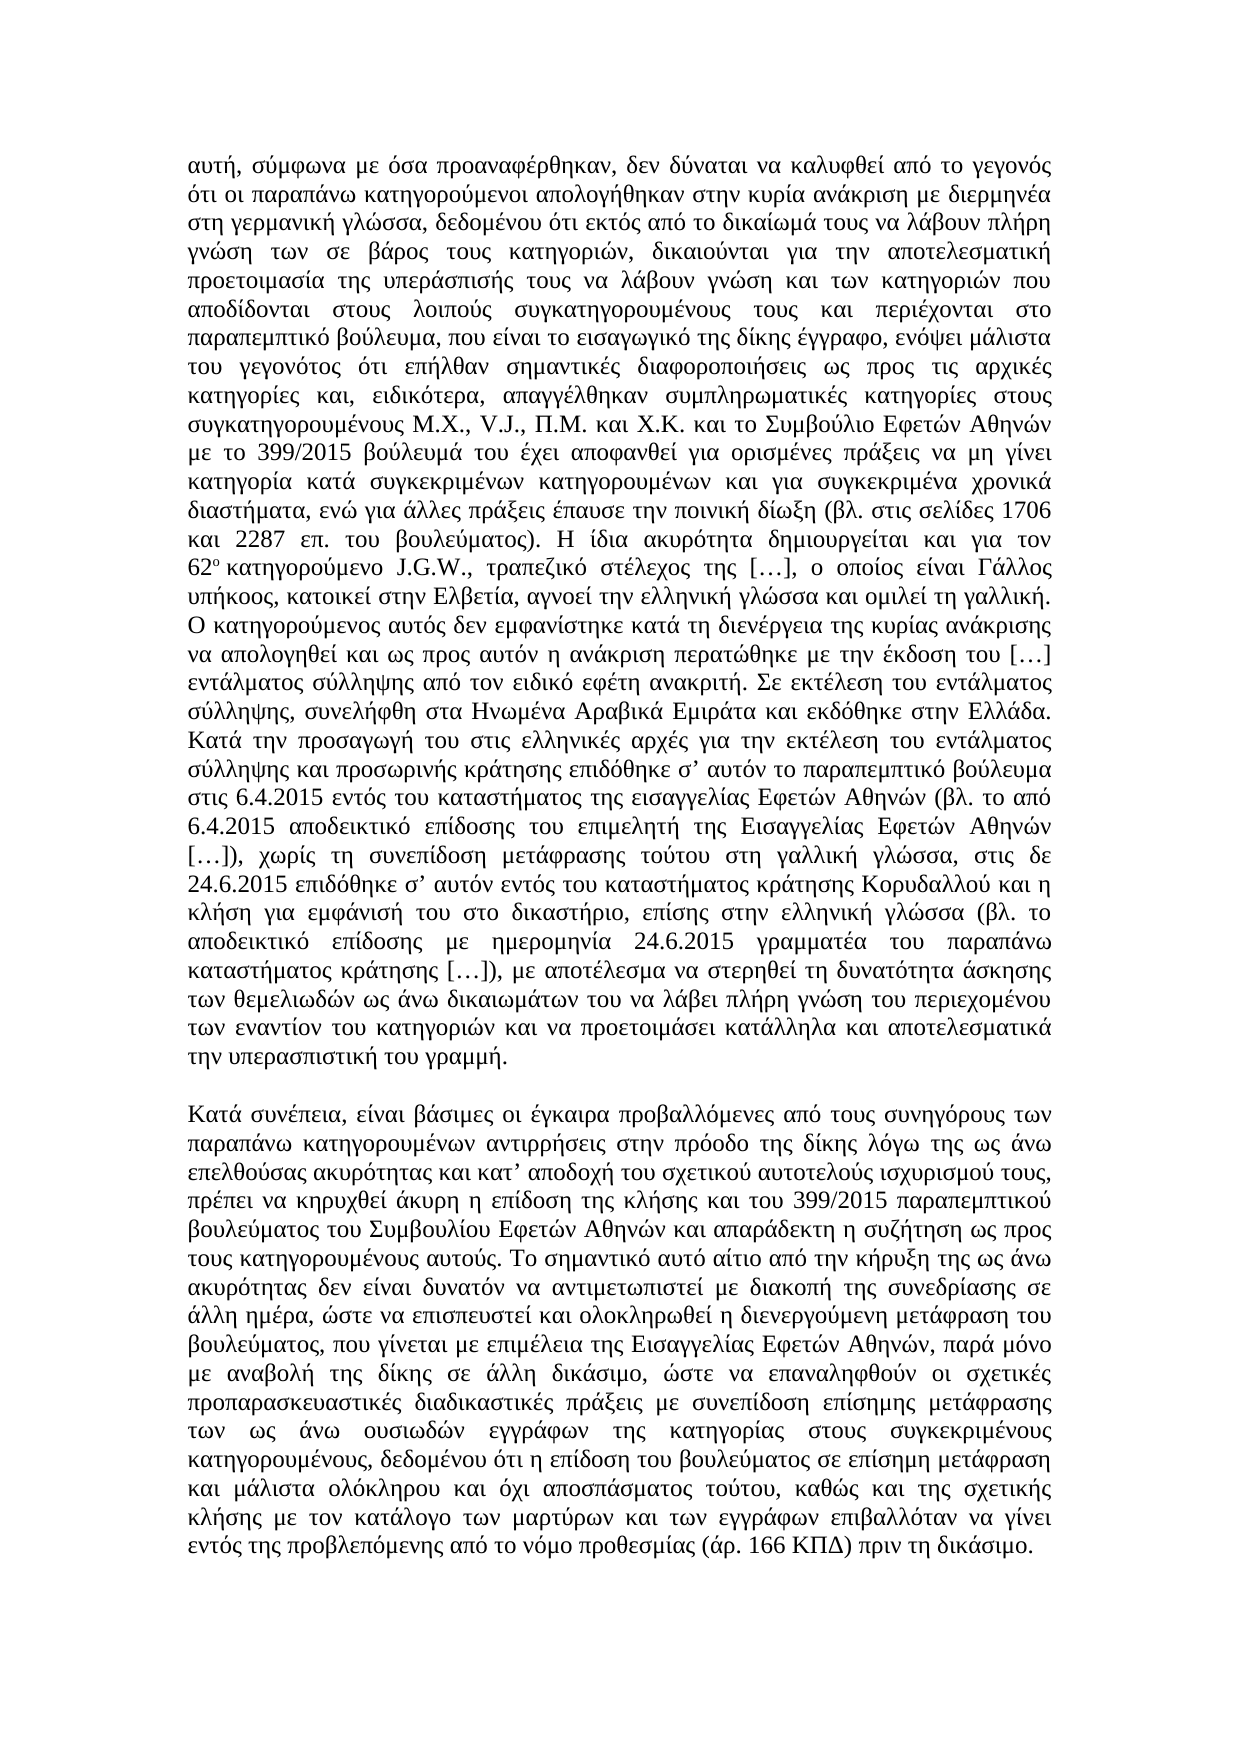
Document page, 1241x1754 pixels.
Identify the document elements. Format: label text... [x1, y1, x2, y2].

text Κατά συνέπεια, είναι βάσιμες οι έγκαιρα προβαλλόμενες από τους συνηγόρους των παραπάνω κατηγορουμένων αντιρρήσεις στην πρόοδο της δίκης λόγω της ως άνω επελθούσας ακυρότητας και κατ’ αποδοχή του σχετικού αυτοτελούς ισχυρισμού τους, πρέπει να κηρυχθεί άκυρη η επίδοση της κλήσης και του 399/2015 παραπεμπτικού βουλεύματος του Συμβουλίου Εφετών Αθηνών και απαράδεκτη η συζήτηση ως προς τους κατηγορουμένους αυτούς. Το σημαντικό αυτό αίτιο από την κήρυξη της ως άνω ακυρότητας δεν είναι δυνατόν να αντιμετωπιστεί με διακοπή της συνεδρίασης σε άλλη ημέρα, ώστε να επισπευστεί και ολοκληρωθεί η διενεργούμενη μετάφραση του βουλεύματος, που γίνεται με επιμέλεια της Εισαγγελίας Εφετών Αθηνών, παρά μόνο με αναβολή της δίκης σε άλλη δικάσιμο, ώστε να επαναληφθούν οι σχετικές προπαρασκευαστικές διαδικαστικές πράξεις με συνεπίδοση επίσημης μετάφρασης των ως άνω ουσιωδών εγγράφων της κατηγορίας στους συγκεκριμένους κατηγορουμένους, δεδομένου ότι η επίδοση του βουλεύματος σε επίσημη μετάφραση και μάλιστα ολόκληρου και όχι αποσπάσματος τούτου, καθώς και της σχετικής κλήσης με τον κατάλογο των μαρτύρων και των εγγράφων επιβαλλόταν να γίνει εντός της προβλεπόμενης από το νόμο προθεσμίας (άρ. 166 ΚΠΔ) πριν τη δικάσιμο. [187, 1099, 1053, 1559]
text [187, 150, 1053, 1070]
